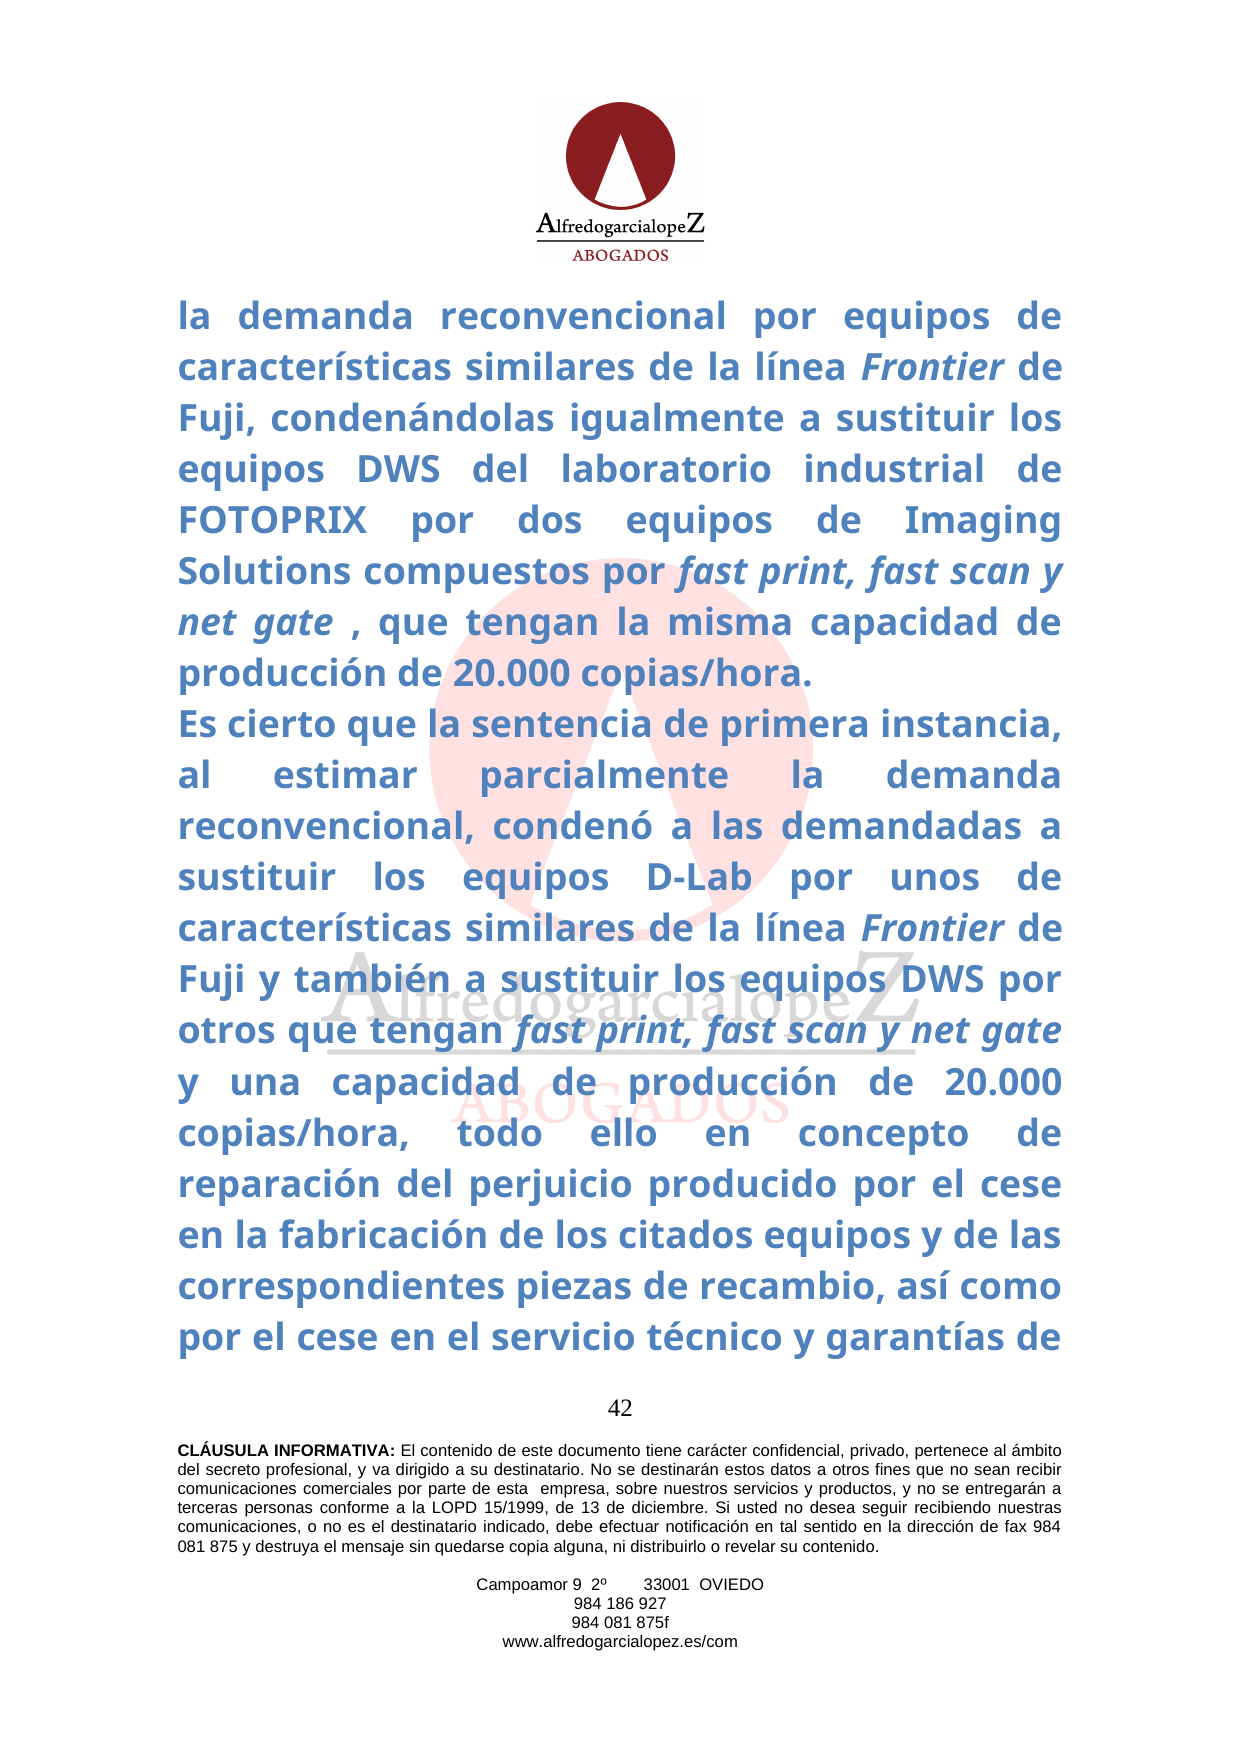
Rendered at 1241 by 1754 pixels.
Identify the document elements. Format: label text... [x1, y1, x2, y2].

picture [535, 102, 705, 261]
